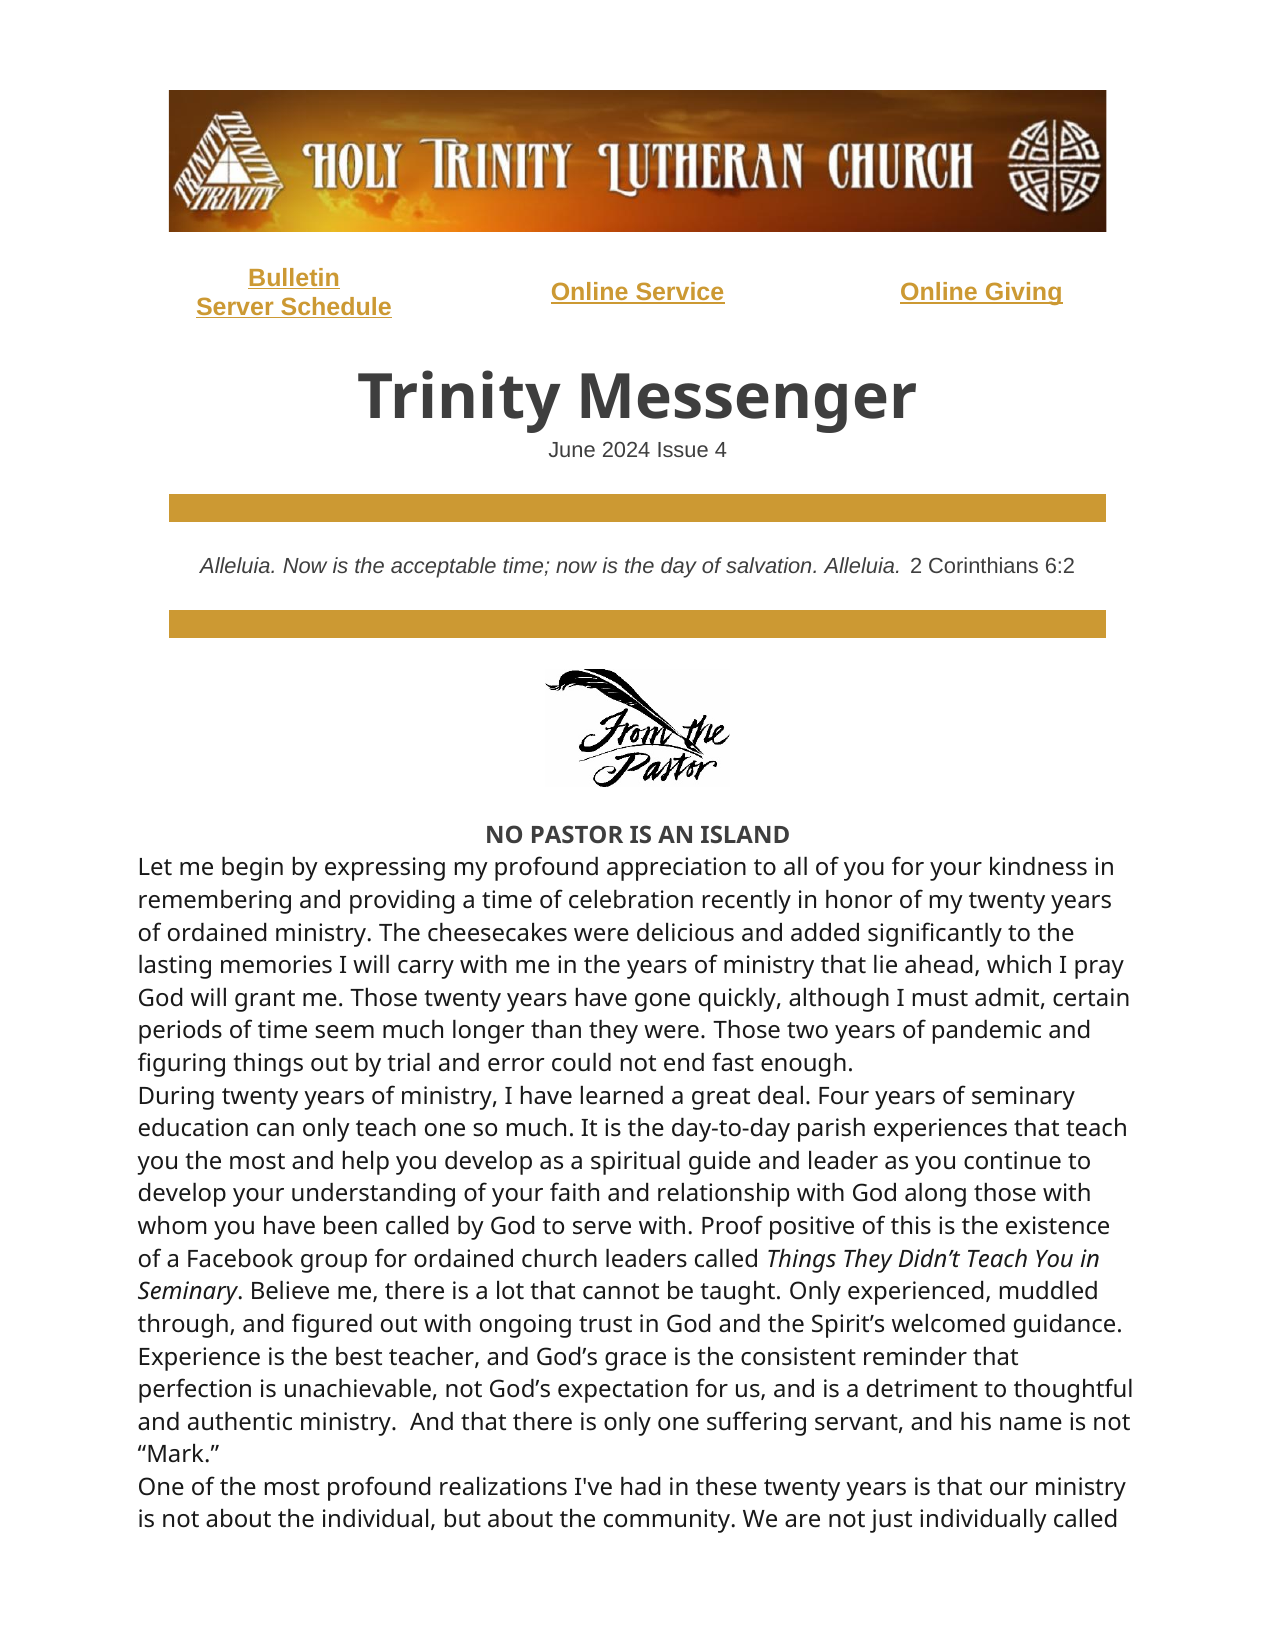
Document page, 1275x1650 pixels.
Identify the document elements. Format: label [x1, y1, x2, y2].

picture [545, 669, 730, 787]
table_header [450, 247, 825, 336]
table_header [75, 247, 450, 336]
table_header [75, 654, 1200, 802]
table_header [825, 247, 1200, 336]
table_header [75, 594, 1200, 653]
table_header [75, 75, 1200, 247]
table_header [75, 336, 1200, 594]
table_header [75, 802, 1200, 1551]
picture [168, 90, 1107, 232]
